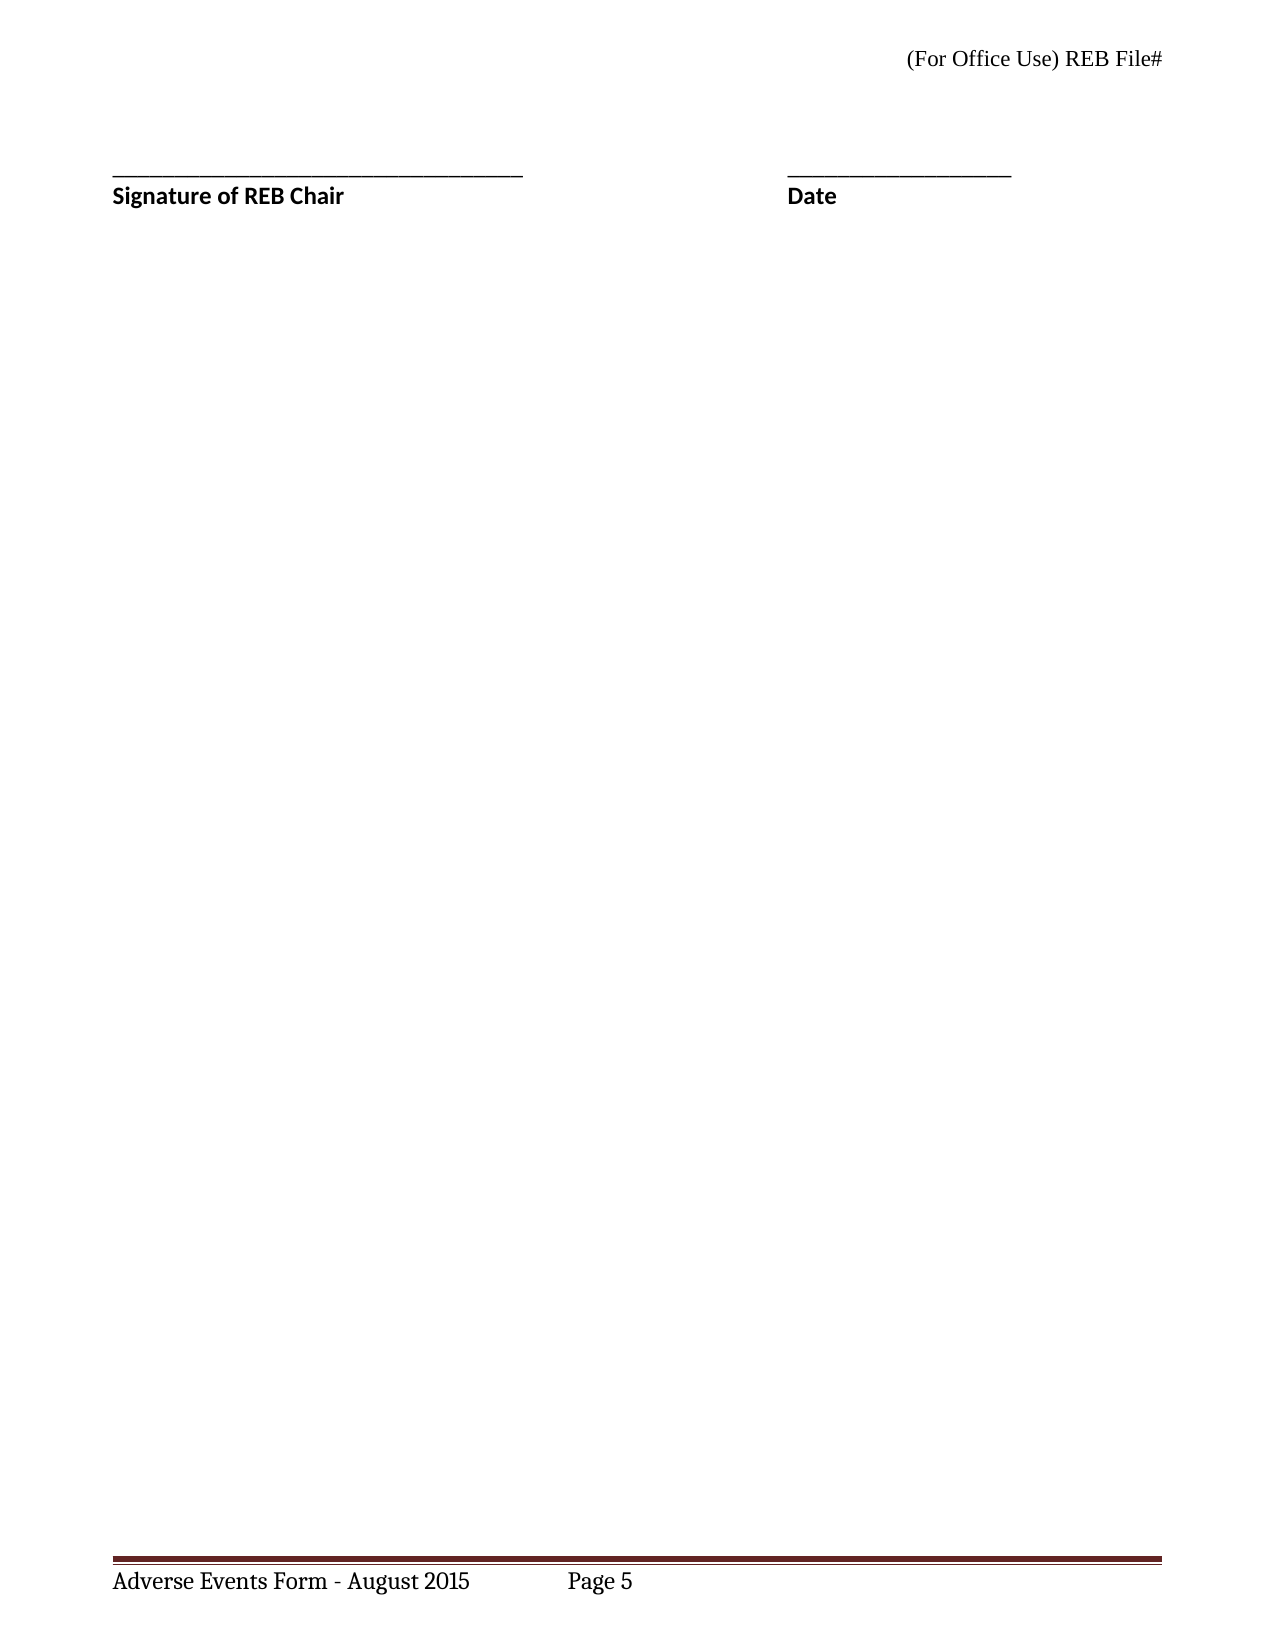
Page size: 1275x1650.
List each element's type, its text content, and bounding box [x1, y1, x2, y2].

text Signature of REB Chair Date [112, 181, 1162, 211]
text _________________________________ __________________ [112, 150, 1162, 181]
